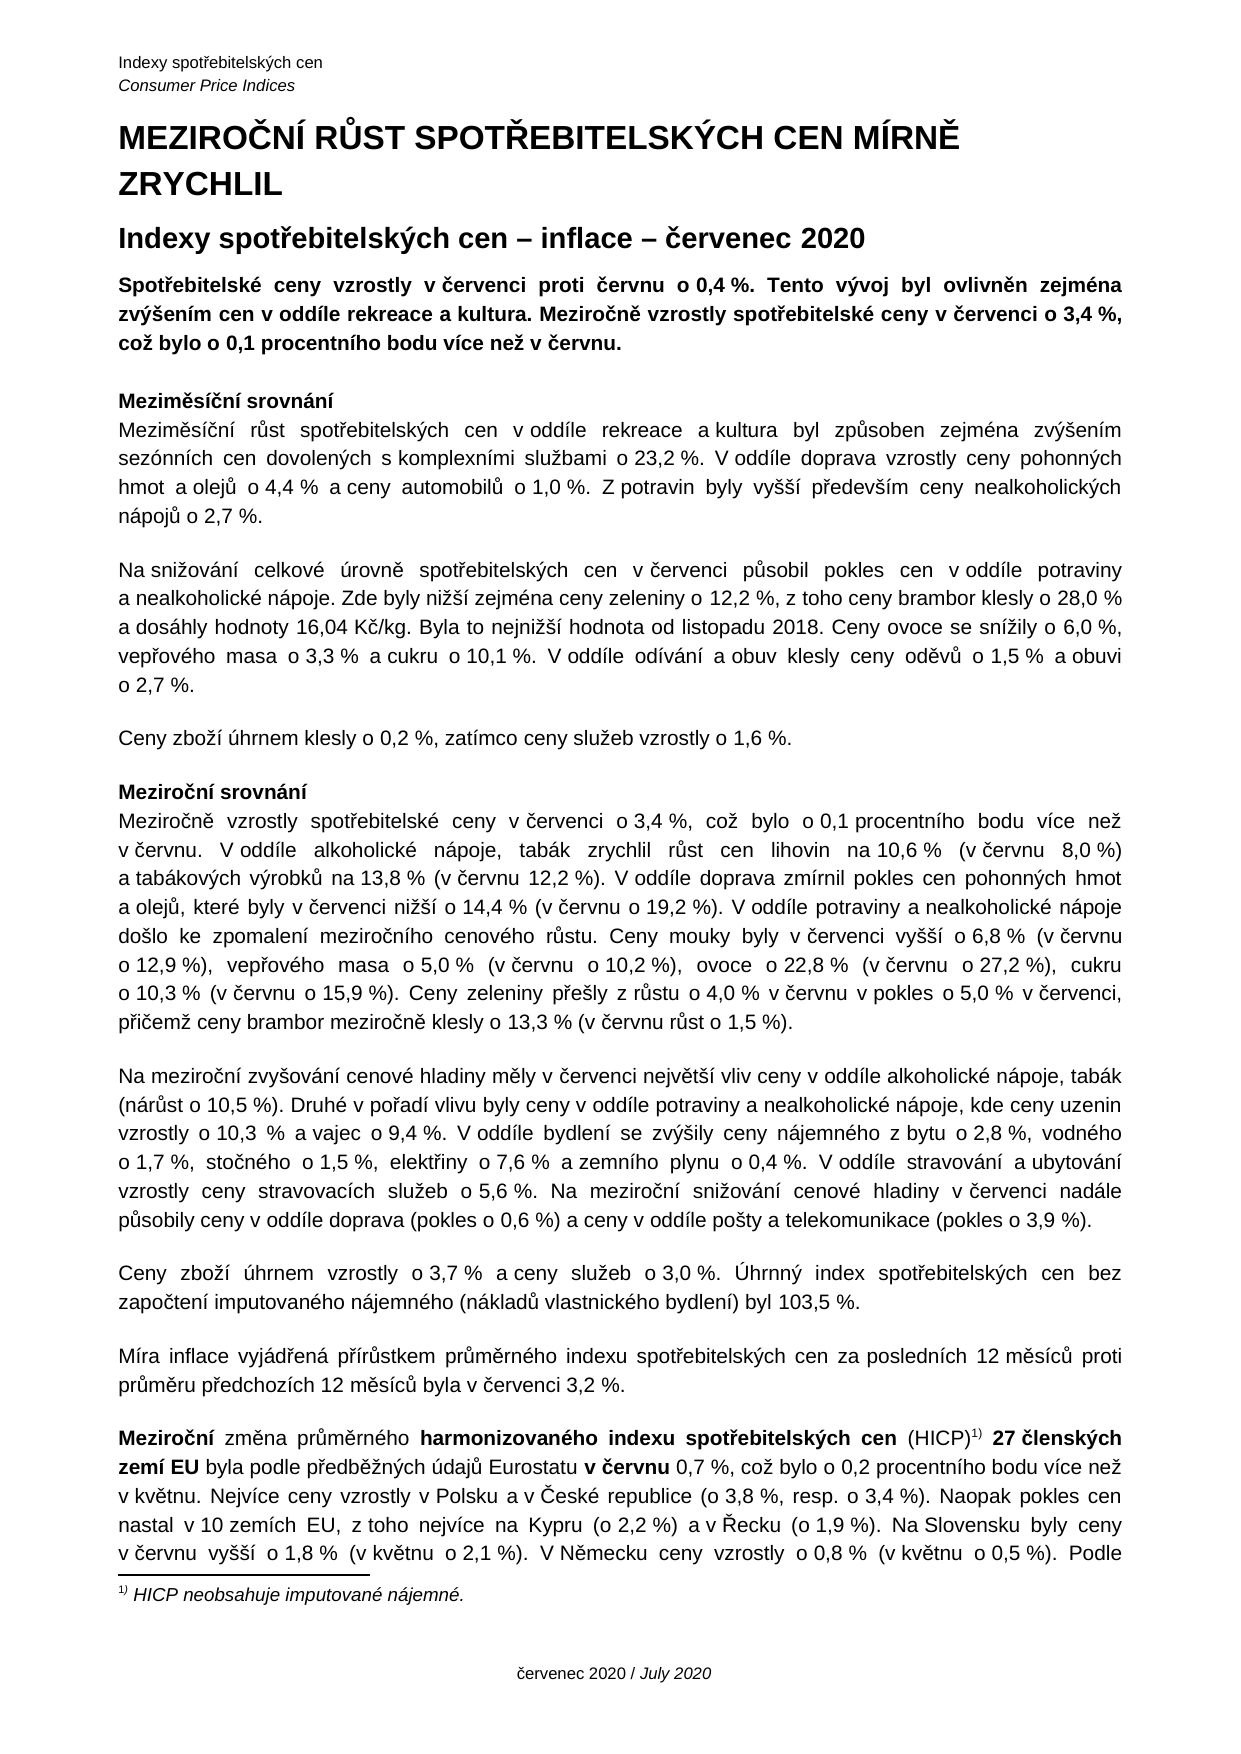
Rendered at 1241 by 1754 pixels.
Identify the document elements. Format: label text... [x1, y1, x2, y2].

text Míra inflace vyjádřená přírůstkem průměrného indexu spotřebitelských cen za posledních 12 měsíců proti průměru předchozích 12 měsíců byla v červenci 3,2 %. [118, 1344, 1122, 1396]
text Ceny zboží úhrnem klesly o 0,2 %, zatímco ceny služeb vzrostly o 1,6 %. [118, 726, 1122, 750]
text Meziročně vzrostly spotřebitelské ceny v červenci o 3,4 %, což bylo o 0,1 procentního bodu více než v červnu. V oddíle alkoholické nápoje, tabák zrychlil růst cen lihovin na 10,6 % (v červnu 8,0 %) a tabákových výrobků na 13,8 % (v červnu 12,2 %). V oddíle doprava zmírnil pokles cen pohonných hmot a olejů, které byly v červenci nižší o 14,4 % (v červnu o 19,2 %). V oddíle potraviny a nealkoholické nápoje došlo ke zpomalení meziročního cenového růstu. Ceny mouky byly v červenci vyšší o 6,8 % (v červnu o 12,9 %), vepřového masa o 5,0 % (v červnu o 10,2 %), ovoce o 22,8 % (v červnu o 27,2 %), cukru o 10,3 % (v červnu o 15,9 %). Ceny zeleniny přešly z růstu o 4,0 % v červnu v pokles o 5,0 % v červenci, přičemž ceny brambor meziročně klesly o 13,3 % (v červnu růst o 1,5 %). [118, 809, 1122, 1034]
text Na meziroční zvyšování cenové hladiny měly v červenci největší vliv ceny v oddíle alkoholické nápoje, tabák (nárůst o 10,5 %). Druhé v pořadí vlivu byly ceny v oddíle potraviny a nealkoholické nápoje, kde ceny uzenin vzrostly o 10,3 % a vajec o 9,4 %. V oddíle bydlení se zvýšily ceny nájemného z bytu o 2,8 %, vodného o 1,7 %, stočného o 1,5 %, elektřiny o 7,6 % a zemního plynu o 0,4 %. V oddíle stravování a ubytování vzrostly ceny stravovacích služeb o 5,6 %. Na meziroční snižování cenové hladiny v červenci nadále působily ceny v oddíle doprava (pokles o 0,6 %) a ceny v oddíle pošty a telekomunikace (pokles o 3,9 %). [118, 1064, 1122, 1231]
text Ceny zboží úhrnem vzrostly o 3,7 % a ceny služeb o 3,0 %. Úhrnný index spotřebitelských cen bez započtení imputovaného nájemného (nákladů vlastnického bydlení) byl 103,5 %. [118, 1261, 1122, 1314]
text Na snižování celkové úrovně spotřebitelských cen v červenci působil pokles cen v oddíle potraviny a nealkoholické nápoje. Zde byly nižší zejména ceny zeleniny o 12,2 %, z toho ceny brambor klesly o 28,0 % a dosáhly hodnoty 16,04 Kč/kg. Byla to nejnižší hodnota od listopadu 2018. Ceny ovoce se snížily o 6,0 %, vepřového masa o 3,3 % a cukru o 10,1 %. V oddíle odívání a obuv klesly ceny oděvů o 1,5 % a obuvi o 2,7 %. [118, 557, 1122, 696]
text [118, 1426, 1122, 1565]
text Meziroční srovnání [118, 780, 1122, 804]
text Spotřebitelské ceny vzrostly v červenci proti červnu o 0,4 %. Tento vývoj byl ovlivněn zejména zvýšením cen v oddíle rekreace a kultura. Meziročně vzrostly spotřebitelské ceny v červenci o 3,4 %, což bylo o 0,1 procentního bodu více než v červnu. [118, 273, 1122, 355]
subtitle Meziroční růst spotřebitelských cen mírně zrychlil [118, 118, 1122, 203]
text Meziměsíční srovnání [118, 389, 1122, 413]
subtitle Indexy spotřebitelských cen – inflace – červenec 2020 [118, 221, 1122, 254]
text Meziměsíční růst spotřebitelských cen v oddíle rekreace a kultura byl způsoben zejména zvýšením sezónních cen dovolených s komplexními službami o 23,2 %. V oddíle doprava vzrostly ceny pohonných hmot a olejů o 4,4 % a ceny automobilů o 1,0 %. Z potravin byly vyšší především ceny nealkoholických nápojů o 2,7 %. [118, 417, 1122, 528]
